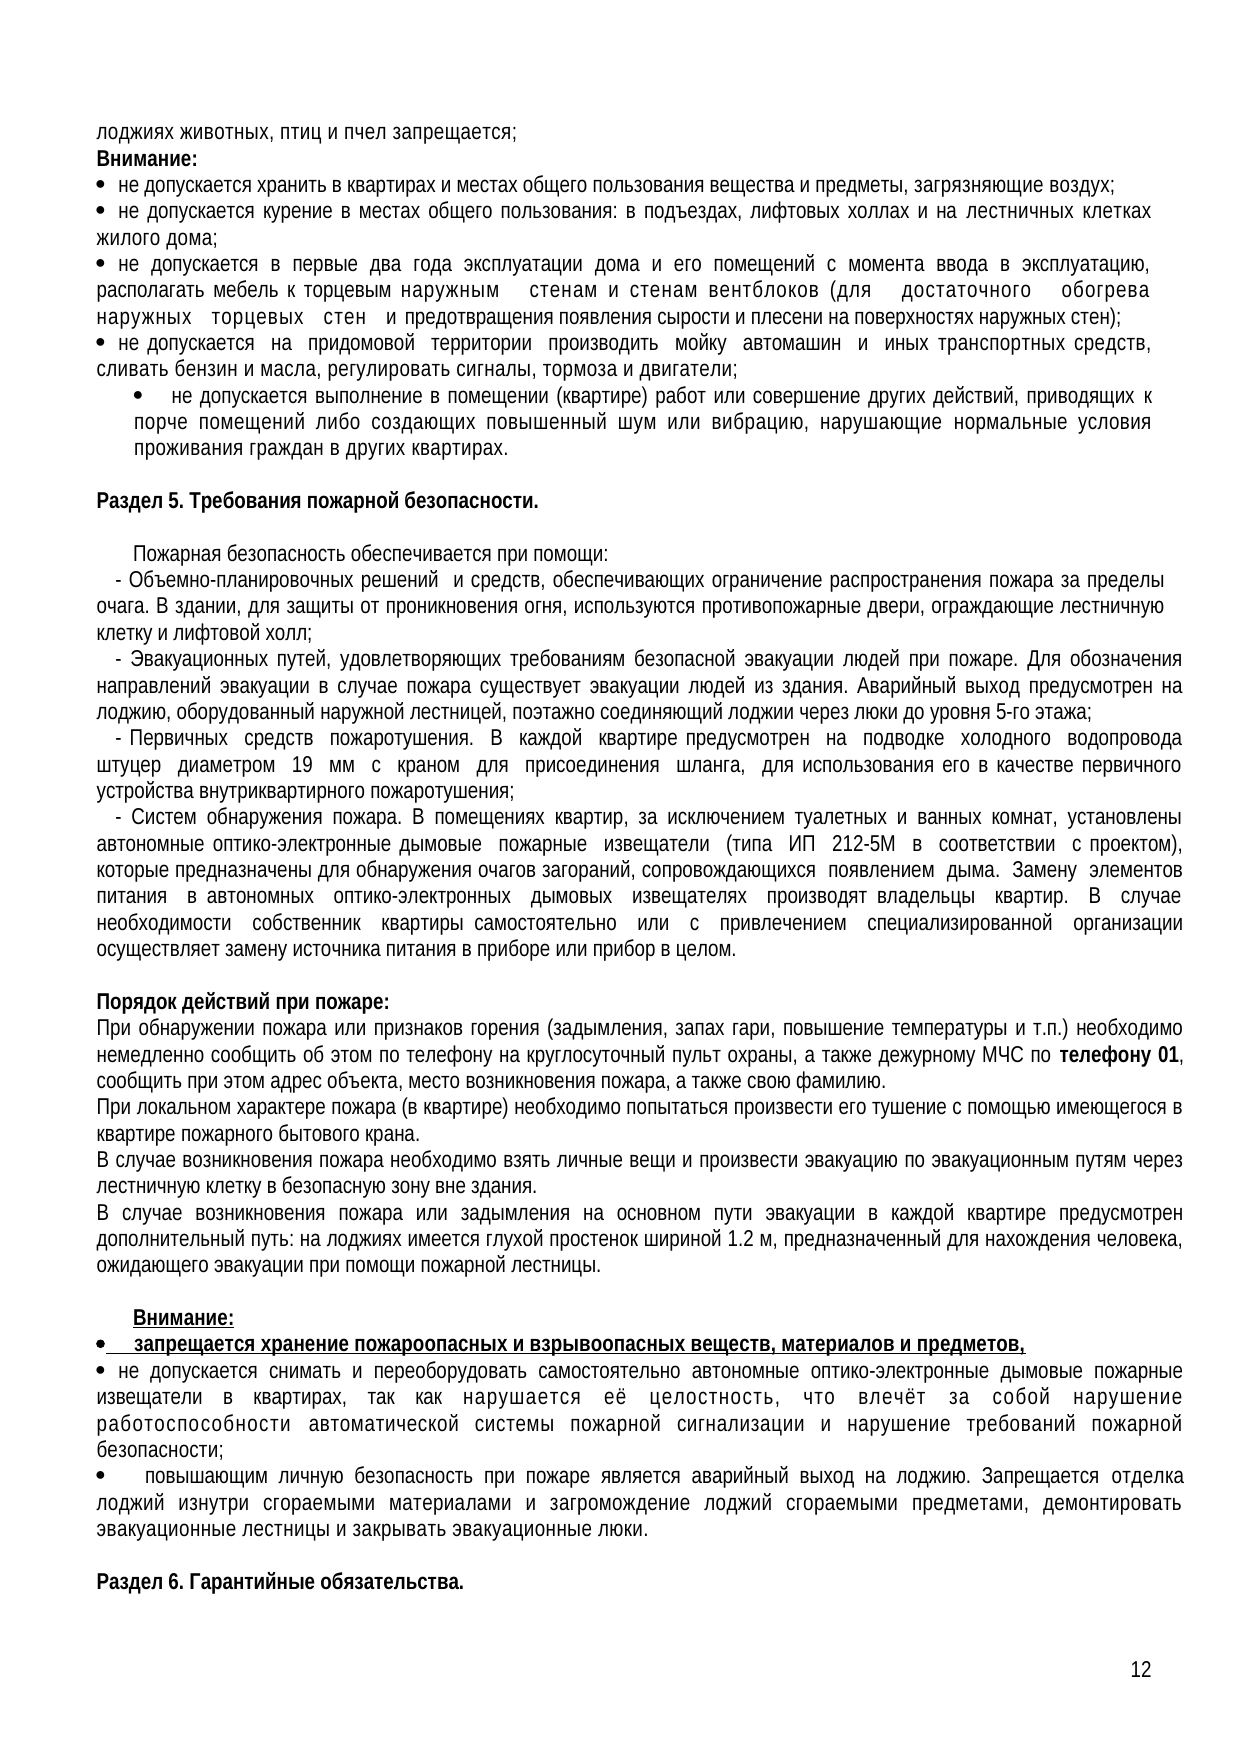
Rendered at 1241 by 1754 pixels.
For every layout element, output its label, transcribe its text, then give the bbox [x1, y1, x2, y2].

list нe допускается курение в местах общего пользования: в подъездах, лифтовых холлах и на лестничных клетках жилого дома; [96, 197, 1152, 250]
text Пожарная безопасность обеспечивается при помощи: [59, 540, 1216, 566]
text - Объемно-планировочных решений и средств, обеспечивающих ограничение распространения пожара за пределы очага. В здании, для защиты от проникновения огня, используются противопожарные двери, ограждающие лестничную клетку и лифтовой холл; [96, 566, 1165, 645]
list запрещается хранение пожароопасных и взрывоопасных веществ, материалов и предметов, [96, 1330, 1184, 1357]
text - Первичных средств пожаротушения. В каждой квартире предусмотрен на подводке холодного водопровода штуцер диаметром 19 мм с краном для присоединения шланга, для использования его в качестве первичного устройства внутриквартирного пожаротушения; [96, 724, 1184, 803]
text Внимание: [96, 144, 1152, 171]
list нe допускается хранить в квартирах и местах общего пользования вещества и предметы, загрязняющие воздух; [96, 171, 1152, 197]
list нe допускается выполнение в помещении (квартире) работ или совершение других действий, приводящих к порче помещений либо создающих повышенный шум или вибрацию, нарушающие нормальные условия проживания граждан в других квартирах. [134, 382, 1152, 461]
text - Эвакуационных путей, удовлетворяющих требованиям безопасной эвакуации людей при пожаре. Для обозначения направлений эвакуации в случае пожара существует эвакуации людей из здания. Аварийный выход предусмотрен на лоджию, оборудованный наружной лестницей, поэтажно соединяющий лоджии через люки до уровня 5-го этажа; [96, 645, 1184, 724]
text - Систем обнаружения пожара. В помещениях квартир, за исключением туалетных и ванных комнат, установлены автономные оптико-электронные дымовые пожарные извещатели (типа ИП 212-5М в соответствии с проектом), которые предназначены для обнаружения очагов загораний, сопровождающихся появлением дыма. Замену элементов питания в автономных оптико-электронных дымовых извещателях производят владельцы квартир. В случае необходимости собственник квартиры самостоятельно или с привлечением специализированной организации осуществляет замену источника питания в приборе или прибор в целом. [96, 803, 1184, 961]
list нe допускается в первые два года эксплуатации дома и его помещений с момента ввода в эксплуатацию, располагать мебель к торцевым наружным стенам и стенам вентблоков (для достаточного обогрева наружных торцевых стен и предотвращения появления сырости и плесени на поверхностях наружных стен); [96, 250, 1152, 329]
text Внимание: [59, 1304, 1216, 1330]
text При локальном характере пожара (в квартире) необходимо попытаться произвести его тушение с помощью имеющегося в квартире пожарного бытового крана. [96, 1093, 1184, 1146]
text Раздел 6. Гарантийные обязательства. [59, 1568, 1216, 1594]
list нe допускается на придомовой территории производить мойку автомашин и иных транспортных средств, сливать бензин и масла, регулировать сигналы, тормоза и двигатели; [96, 329, 1152, 382]
list нe допускается снимать и переоборудовать самостоятельно автономные оптико-электронные дымовые пожарные извещатели в квартирах, так как нарушается её целостность, что влечёт за собой нарушение работоспособности автоматической системы пожарной сигнализации и нарушение требований пожарной безопасности; [96, 1357, 1184, 1462]
text Порядок действий при пожаре: [96, 988, 1184, 1014]
text В случае возникновения пожара или задымления на основном пути эвакуации в каждой квартире предусмотрен дополнительный путь: на лоджиях имеется глухой простенок шириной 1.2 м, предназначенный для нахождения человека, ожидающего эвакуации при помощи пожарной лестницы. [96, 1199, 1184, 1278]
text Раздел 5. Требования пожарной безопасности. [59, 487, 1152, 513]
list повышающим личную безопасность при пожаре является аварийный выход на лоджию. Запрещается отделка лоджий изнутри сгораемыми материалами и загромождение лоджий сгораемыми предметами, демонтировать эвакуационные лестницы и закрывать эвакуационные люки. [96, 1462, 1184, 1541]
text В случае возникновения пожара необходимо взять личные вещи и произвести эвакуацию по эвакуационным путям через лестничную клетку в безопасную зону вне здания. [96, 1146, 1184, 1199]
text При обнаружении пожара или признаков горения (задымления, запах гари, повышение температуры и т.п.) необходимо немедленно сообщить об этом по телефону на круглосуточный пульт охраны, а также дежурному МЧС по телефону 01, сообщить при этом адрес объекта, место возникновения пожара, а также свою фамилию. [96, 1014, 1184, 1093]
